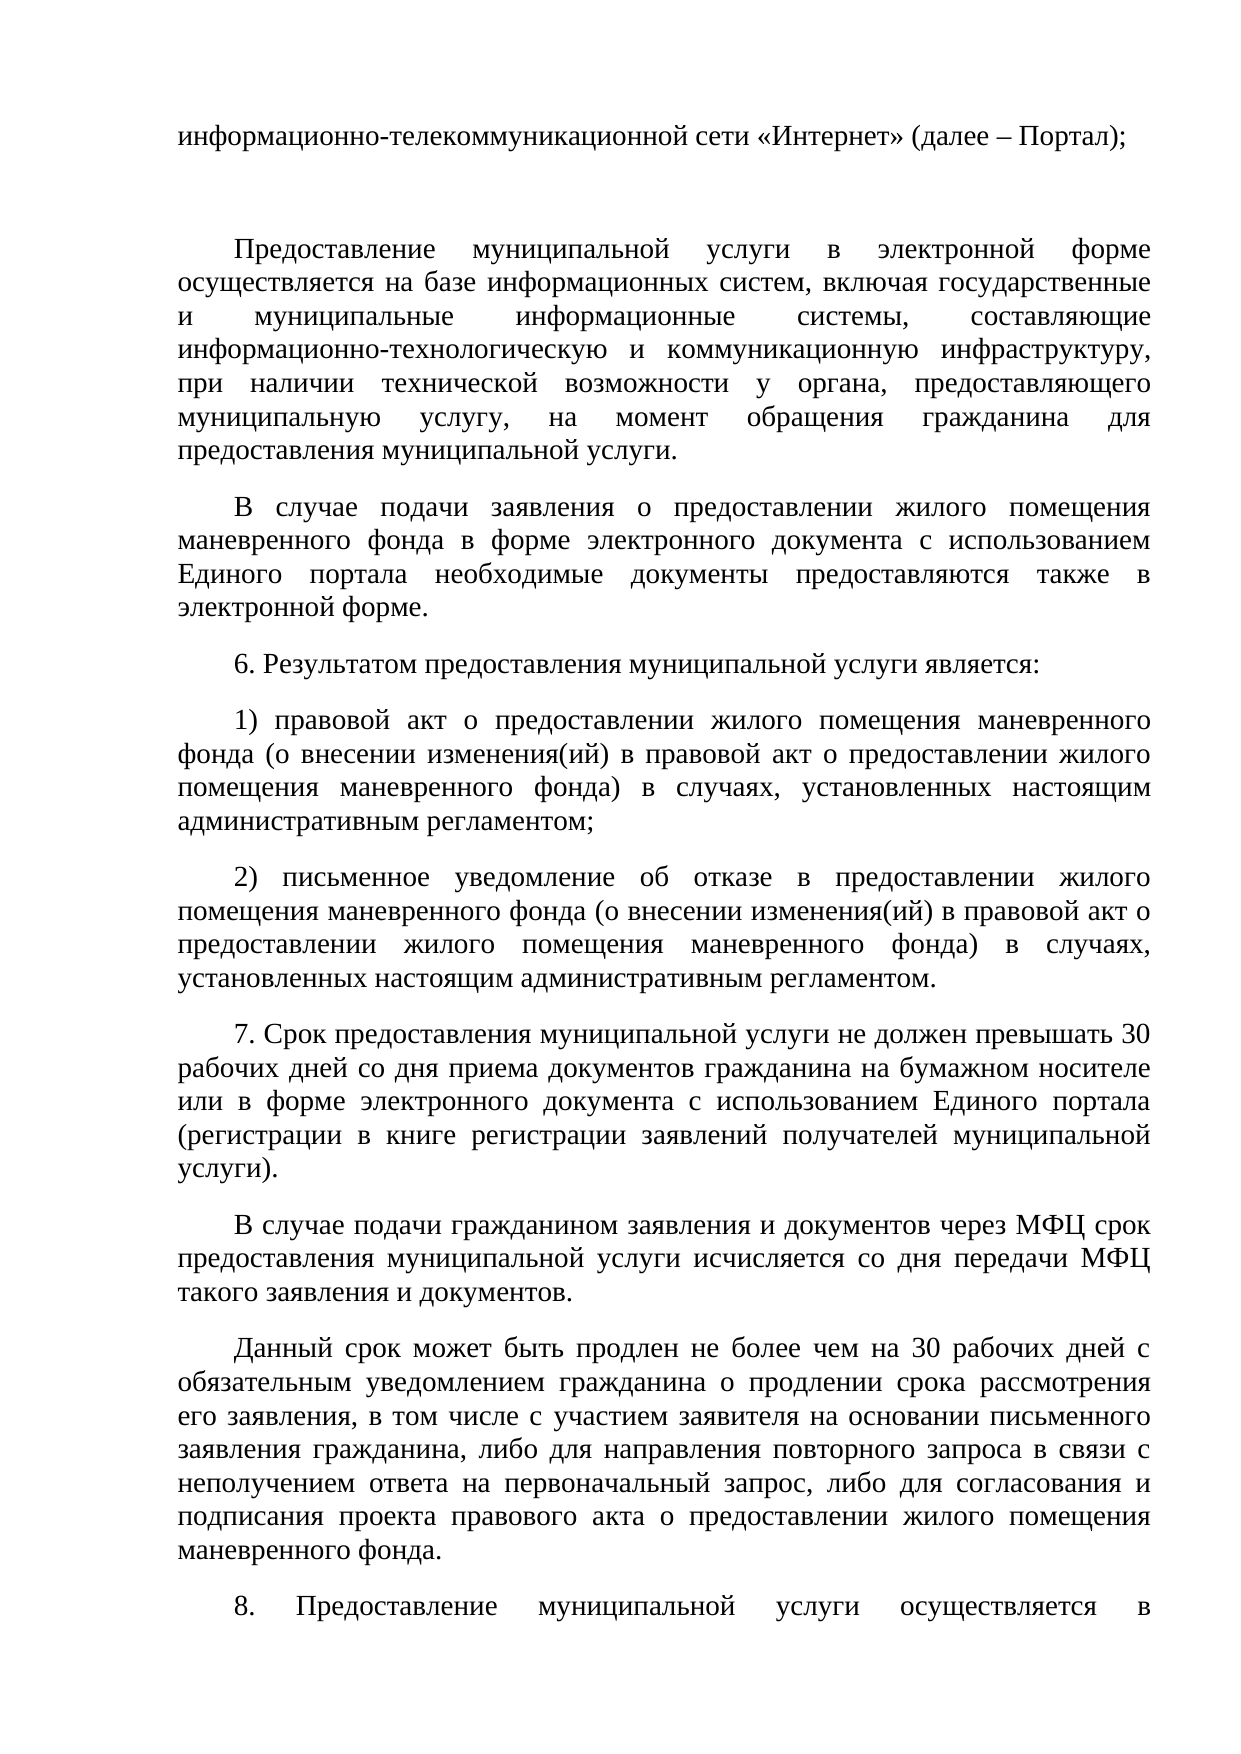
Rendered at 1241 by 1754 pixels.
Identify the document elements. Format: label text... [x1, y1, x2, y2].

text 2) письменное уведомление об отказе в предоставлении жилого помещения маневренного фонда (о внесении изменения(ий) в правовой акт о предоставлении жилого помещения маневренного фонда) в случаях, установленных настоящим административным регламентом. [177, 859, 1152, 993]
text 7. Срок предоставления муниципальной услуги не должен превышать 30 рабочих дней со дня приема документов гражданина на бумажном носителе или в форме электронного документа с использованием Единого портала (регистрации в книге регистрации заявлений получателей муниципальной услуги). [177, 1016, 1152, 1184]
text Данный срок может быть продлен не более чем на 30 рабочих дней с обязательным уведомлением гражданина о продлении срока рассмотрения его заявления, в том числе с участием заявителя на основании письменного заявления гражданина, либо для направления повторного запроса в связи с неполучением ответа на первоначальный запрос, либо для согласования и подписания проекта правового акта о предоставлении жилого помещения маневренного фонда. [177, 1331, 1152, 1565]
text Предоставление муниципальной услуги в электронной форме осуществляется на базе информационных систем, включая государственные и муниципальные информационные системы, составляющие информационно-технологическую и коммуникационную инфраструктуру, при наличии технической возможности у органа, предоставляющего муниципальную услугу, на момент обращения гражданина для предоставления муниципальной услуги. [177, 231, 1152, 466]
text В случае подачи гражданином заявления и документов через МФЦ срок предоставления муниципальной услуги исчисляется со дня передачи МФЦ такого заявления и документов. [177, 1207, 1152, 1308]
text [177, 1588, 1152, 1622]
text 1) правовой акт о предоставлении жилого помещения маневренного фонда (о внесении изменения(ий) в правовой акт о предоставлении жилого помещения маневренного фонда) в случаях, установленных настоящим административным регламентом; [177, 702, 1152, 836]
text 6. Результатом предоставления муниципальной услуги является: [177, 646, 1152, 679]
text В случае подачи заявления о предоставлении жилого помещения маневренного фонда в форме электронного документа с использованием Единого портала необходимые документы предоставляются также в электронной форме. [177, 489, 1152, 623]
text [177, 118, 1152, 152]
